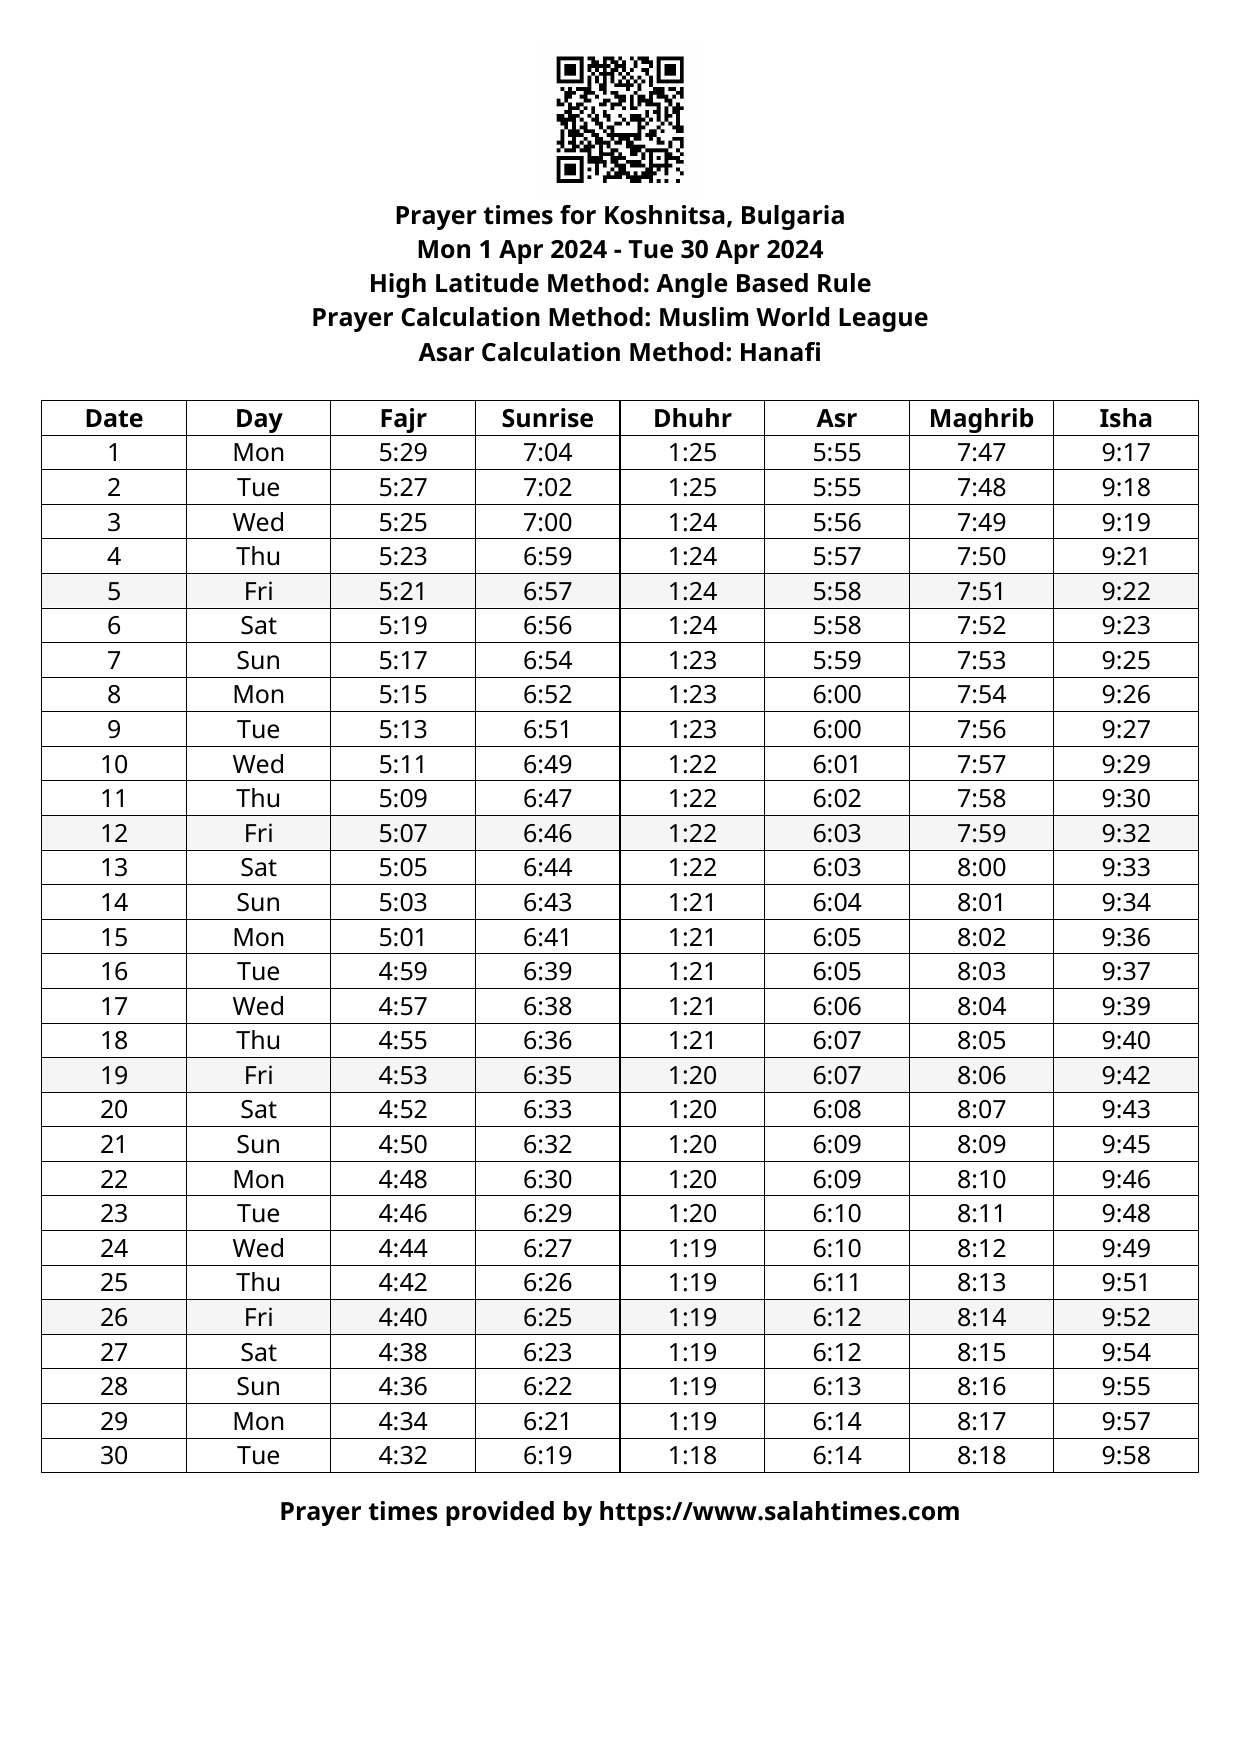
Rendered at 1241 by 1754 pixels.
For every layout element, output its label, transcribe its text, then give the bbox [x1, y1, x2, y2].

table_cell 9:25 [1054, 643, 1198, 677]
table_header Isha [1054, 401, 1198, 434]
table_cell Tue [187, 712, 330, 746]
table_cell 6:51 [476, 712, 619, 746]
table_cell 9:22 [1054, 574, 1198, 607]
table_cell 7:00 [476, 505, 619, 538]
table_cell 7:53 [910, 643, 1053, 677]
table_cell 4:34 [331, 1404, 475, 1437]
table_cell 1:22 [621, 747, 764, 780]
table_cell 1:23 [621, 712, 764, 746]
table_cell 4:38 [331, 1335, 475, 1368]
table_cell 7:56 [910, 712, 1053, 746]
table_cell 13 [42, 851, 186, 884]
table_cell 9:55 [1054, 1369, 1198, 1403]
table_cell 7:49 [910, 505, 1053, 538]
table_cell 9:33 [1054, 851, 1198, 884]
table_cell 20 [42, 1093, 186, 1126]
table_cell 6:38 [476, 989, 619, 1022]
table_cell 5:03 [331, 885, 475, 919]
table_cell 4:48 [331, 1162, 475, 1195]
table_cell 6:41 [476, 920, 619, 953]
table_cell 22 [42, 1162, 186, 1195]
table_cell 4:59 [331, 954, 475, 988]
table_cell Mon [187, 1404, 330, 1437]
table_cell 6:05 [765, 920, 909, 953]
table_cell 9:46 [1054, 1162, 1198, 1195]
table_cell 6:07 [765, 1058, 909, 1092]
table_cell 16 [42, 954, 186, 988]
table_cell 9:57 [1054, 1404, 1198, 1437]
table_cell 9:42 [1054, 1058, 1198, 1092]
table_cell 25 [42, 1266, 186, 1299]
table_cell 5:23 [331, 539, 475, 573]
table_cell 5:17 [331, 643, 475, 677]
table_cell 1:19 [621, 1369, 764, 1403]
table_cell Sun [187, 1369, 330, 1403]
table_cell 8:02 [910, 920, 1053, 953]
table_cell 8 [42, 678, 186, 711]
table_cell 9:49 [1054, 1231, 1198, 1264]
table_cell 6:03 [765, 851, 909, 884]
table_cell Mon [187, 1162, 330, 1195]
table_cell 7:50 [910, 539, 1053, 573]
table_cell 1:23 [621, 643, 764, 677]
table_cell 1:20 [621, 1093, 764, 1126]
table_cell 6:14 [765, 1404, 909, 1437]
table_cell 30 [42, 1439, 186, 1472]
table_cell Sat [187, 1335, 330, 1368]
table_cell 7:54 [910, 678, 1053, 711]
table_cell 6:36 [476, 1024, 619, 1057]
table_cell 4:44 [331, 1231, 475, 1264]
table_cell 8:12 [910, 1231, 1053, 1264]
table_cell 6:52 [476, 678, 619, 711]
table_cell 6:54 [476, 643, 619, 677]
table_cell 6:23 [476, 1335, 619, 1368]
table_cell 6:00 [765, 712, 909, 746]
table_cell 9:39 [1054, 989, 1198, 1022]
table_cell 1:20 [621, 1058, 764, 1092]
table_cell 6:03 [765, 816, 909, 849]
table_cell 5:55 [765, 470, 909, 504]
table_cell Mon [187, 678, 330, 711]
table_cell 5:25 [331, 505, 475, 538]
table_cell 5:09 [331, 781, 475, 815]
table_cell 9:48 [1054, 1196, 1198, 1230]
table_cell 9:32 [1054, 816, 1198, 849]
table_cell 1:24 [621, 609, 764, 642]
table_cell 6:22 [476, 1369, 619, 1403]
table_cell 8:11 [910, 1196, 1053, 1230]
table_cell 1:21 [621, 920, 764, 953]
table_cell 7:02 [476, 470, 619, 504]
table_cell 6:01 [765, 747, 909, 780]
table_cell 6:30 [476, 1162, 619, 1195]
table_cell 18 [42, 1024, 186, 1057]
table_cell 6:35 [476, 1058, 619, 1092]
table_cell 4:42 [331, 1266, 475, 1299]
text Prayer Calculation Method: Muslim World League [42, 300, 1198, 334]
table_cell 6:26 [476, 1266, 619, 1299]
table_cell 8:01 [910, 885, 1053, 919]
table_cell 6:08 [765, 1093, 909, 1126]
table_cell 1:20 [621, 1162, 764, 1195]
table_cell 5:21 [331, 574, 475, 607]
table_cell 4:46 [331, 1196, 475, 1230]
table_cell 6:07 [765, 1024, 909, 1057]
table_cell 9:19 [1054, 505, 1198, 538]
table_cell 4:55 [331, 1024, 475, 1057]
table_cell Wed [187, 989, 330, 1022]
table_header Fajr [331, 401, 475, 434]
table_cell 28 [42, 1369, 186, 1403]
table_cell 21 [42, 1127, 186, 1161]
table_cell 8:13 [910, 1266, 1053, 1299]
table_cell Thu [187, 1266, 330, 1299]
table_cell Wed [187, 747, 330, 780]
table_cell 9:29 [1054, 747, 1198, 780]
table_cell 6:06 [765, 989, 909, 1022]
table_cell 9:23 [1054, 609, 1198, 642]
table_cell 9:43 [1054, 1093, 1198, 1126]
table_cell 1 [42, 436, 186, 469]
table_cell 1:18 [621, 1439, 764, 1472]
table_cell 9:18 [1054, 470, 1198, 504]
table_cell 6:59 [476, 539, 619, 573]
table_cell 11 [42, 781, 186, 815]
table_cell 6:44 [476, 851, 619, 884]
table_cell 8:18 [910, 1439, 1053, 1472]
table_cell 5:58 [765, 609, 909, 642]
table_cell 9:17 [1054, 436, 1198, 469]
table_cell 4:50 [331, 1127, 475, 1161]
table_cell Mon [187, 436, 330, 469]
table_cell Sat [187, 1093, 330, 1126]
table_cell 1:24 [621, 539, 764, 573]
table_cell 5 [42, 574, 186, 607]
table_cell 6:04 [765, 885, 909, 919]
table_cell 15 [42, 920, 186, 953]
table_cell 5:27 [331, 470, 475, 504]
table_cell Fri [187, 1058, 330, 1092]
table_cell 5:56 [765, 505, 909, 538]
table_cell 5:19 [331, 609, 475, 642]
table_cell 6:33 [476, 1093, 619, 1126]
table_cell 9:51 [1054, 1266, 1198, 1299]
table_cell 7:57 [910, 747, 1053, 780]
text High Latitude Method: Angle Based Rule [42, 266, 1198, 300]
text Prayer times provided by https://www.salahtimes.com [42, 1494, 1198, 1528]
table_cell 6:12 [765, 1335, 909, 1368]
table_cell 4:40 [331, 1300, 475, 1334]
table_cell Sun [187, 885, 330, 919]
table_header Maghrib [910, 401, 1053, 434]
table_cell 6:32 [476, 1127, 619, 1161]
table_cell 9:37 [1054, 954, 1198, 988]
table_cell 6:10 [765, 1196, 909, 1230]
table_cell Fri [187, 816, 330, 849]
table_cell 6:47 [476, 781, 619, 815]
table_cell 9:54 [1054, 1335, 1198, 1368]
table_cell 6:49 [476, 747, 619, 780]
table_cell Sun [187, 643, 330, 677]
table_cell 8:06 [910, 1058, 1053, 1092]
table_cell 6:10 [765, 1231, 909, 1264]
table_cell 23 [42, 1196, 186, 1230]
table_cell 6:46 [476, 816, 619, 849]
picture [542, 41, 699, 198]
table_cell 9:30 [1054, 781, 1198, 815]
table_cell 29 [42, 1404, 186, 1437]
table_cell 1:23 [621, 678, 764, 711]
table_cell 1:20 [621, 1196, 764, 1230]
table_cell 5:15 [331, 678, 475, 711]
table_cell 4:52 [331, 1093, 475, 1126]
table_cell 24 [42, 1231, 186, 1264]
table_cell 9:40 [1054, 1024, 1198, 1057]
table_cell 7:59 [910, 816, 1053, 849]
table_cell 1:22 [621, 851, 764, 884]
table_cell 6:13 [765, 1369, 909, 1403]
table_cell 1:19 [621, 1231, 764, 1264]
table_cell 1:19 [621, 1300, 764, 1334]
table_cell 6:27 [476, 1231, 619, 1264]
table_cell 7:58 [910, 781, 1053, 815]
table_cell 6:57 [476, 574, 619, 607]
table_cell 26 [42, 1300, 186, 1334]
table_cell 4:53 [331, 1058, 475, 1092]
table_cell 7:47 [910, 436, 1053, 469]
text Asar Calculation Method: Hanafi [42, 334, 1198, 368]
text Mon 1 Apr 2024 - Tue 30 Apr 2024 [42, 232, 1198, 266]
table_cell 8:10 [910, 1162, 1053, 1195]
table_cell Fri [187, 574, 330, 607]
table_cell 9:36 [1054, 920, 1198, 953]
table_cell Sat [187, 609, 330, 642]
table_cell 1:19 [621, 1404, 764, 1437]
table_cell 6:39 [476, 954, 619, 988]
table_cell 6:09 [765, 1127, 909, 1161]
table_cell 6:12 [765, 1300, 909, 1334]
table_cell Tue [187, 1439, 330, 1472]
table_cell 8:04 [910, 989, 1053, 1022]
table_cell 9:26 [1054, 678, 1198, 711]
table_cell 5:29 [331, 436, 475, 469]
table_cell Wed [187, 505, 330, 538]
table_cell 5:59 [765, 643, 909, 677]
table_cell 1:21 [621, 954, 764, 988]
table_cell 6:14 [765, 1439, 909, 1472]
table_cell 7:04 [476, 436, 619, 469]
table_cell 1:21 [621, 885, 764, 919]
table_cell 9 [42, 712, 186, 746]
table_cell 10 [42, 747, 186, 780]
table_cell 6:00 [765, 678, 909, 711]
table_cell 9:34 [1054, 885, 1198, 919]
table_cell 5:58 [765, 574, 909, 607]
table_cell 8:15 [910, 1335, 1053, 1368]
table_cell 4:57 [331, 989, 475, 1022]
table_cell 9:27 [1054, 712, 1198, 746]
table_cell 6 [42, 609, 186, 642]
table_cell 7:51 [910, 574, 1053, 607]
table_cell Sun [187, 1127, 330, 1161]
table_cell 6:11 [765, 1266, 909, 1299]
table_cell 4:32 [331, 1439, 475, 1472]
table_cell 1:24 [621, 505, 764, 538]
table_cell 8:17 [910, 1404, 1053, 1437]
table_cell 9:58 [1054, 1439, 1198, 1472]
table_cell 5:11 [331, 747, 475, 780]
table_cell 6:19 [476, 1439, 619, 1472]
table_cell 5:55 [765, 436, 909, 469]
table_cell 6:02 [765, 781, 909, 815]
table_cell 3 [42, 505, 186, 538]
table_cell 14 [42, 885, 186, 919]
table_cell 1:22 [621, 816, 764, 849]
table_cell 19 [42, 1058, 186, 1092]
table_cell 2 [42, 470, 186, 504]
table_cell 5:57 [765, 539, 909, 573]
table_cell 17 [42, 989, 186, 1022]
table_cell 1:19 [621, 1335, 764, 1368]
table_cell Tue [187, 1196, 330, 1230]
table_cell Wed [187, 1231, 330, 1264]
table_cell Thu [187, 539, 330, 573]
table_cell 9:45 [1054, 1127, 1198, 1161]
table_cell 1:20 [621, 1127, 764, 1161]
table_cell 5:07 [331, 816, 475, 849]
table_cell Sat [187, 851, 330, 884]
table_cell 7:52 [910, 609, 1053, 642]
table_cell 9:52 [1054, 1300, 1198, 1334]
table_cell 27 [42, 1335, 186, 1368]
table_cell 1:21 [621, 989, 764, 1022]
table_cell 8:07 [910, 1093, 1053, 1126]
table_cell 8:03 [910, 954, 1053, 988]
table_cell 5:05 [331, 851, 475, 884]
table_cell Thu [187, 781, 330, 815]
table_header Asr [765, 401, 909, 434]
table_cell Thu [187, 1024, 330, 1057]
table_header Sunrise [476, 401, 619, 434]
table_cell 6:29 [476, 1196, 619, 1230]
table_cell 12 [42, 816, 186, 849]
table_cell 1:21 [621, 1024, 764, 1057]
table_cell 1:24 [621, 574, 764, 607]
table_cell 1:25 [621, 470, 764, 504]
table_cell 8:00 [910, 851, 1053, 884]
table_cell 1:22 [621, 781, 764, 815]
table_cell 8:05 [910, 1024, 1053, 1057]
table_cell 7:48 [910, 470, 1053, 504]
table_cell 5:01 [331, 920, 475, 953]
table_cell Fri [187, 1300, 330, 1334]
table_header Day [187, 401, 330, 434]
table_cell 8:16 [910, 1369, 1053, 1403]
table_cell 6:09 [765, 1162, 909, 1195]
table_header Dhuhr [621, 401, 764, 434]
table_cell 4 [42, 539, 186, 573]
table_cell Tue [187, 470, 330, 504]
table_cell 8:09 [910, 1127, 1053, 1161]
table_cell 6:25 [476, 1300, 619, 1334]
table_cell 6:43 [476, 885, 619, 919]
table_cell 6:05 [765, 954, 909, 988]
text Prayer times for Koshnitsa, Bulgaria [42, 198, 1198, 232]
table_cell 1:25 [621, 436, 764, 469]
table_cell 4:36 [331, 1369, 475, 1403]
table_cell 8:14 [910, 1300, 1053, 1334]
table_header Date [42, 401, 186, 434]
table_cell 9:21 [1054, 539, 1198, 573]
table_cell 7 [42, 643, 186, 677]
table_cell 1:19 [621, 1266, 764, 1299]
table_cell 6:21 [476, 1404, 619, 1437]
table_cell Tue [187, 954, 330, 988]
table_cell Mon [187, 920, 330, 953]
table_cell 5:13 [331, 712, 475, 746]
table_cell 6:56 [476, 609, 619, 642]
